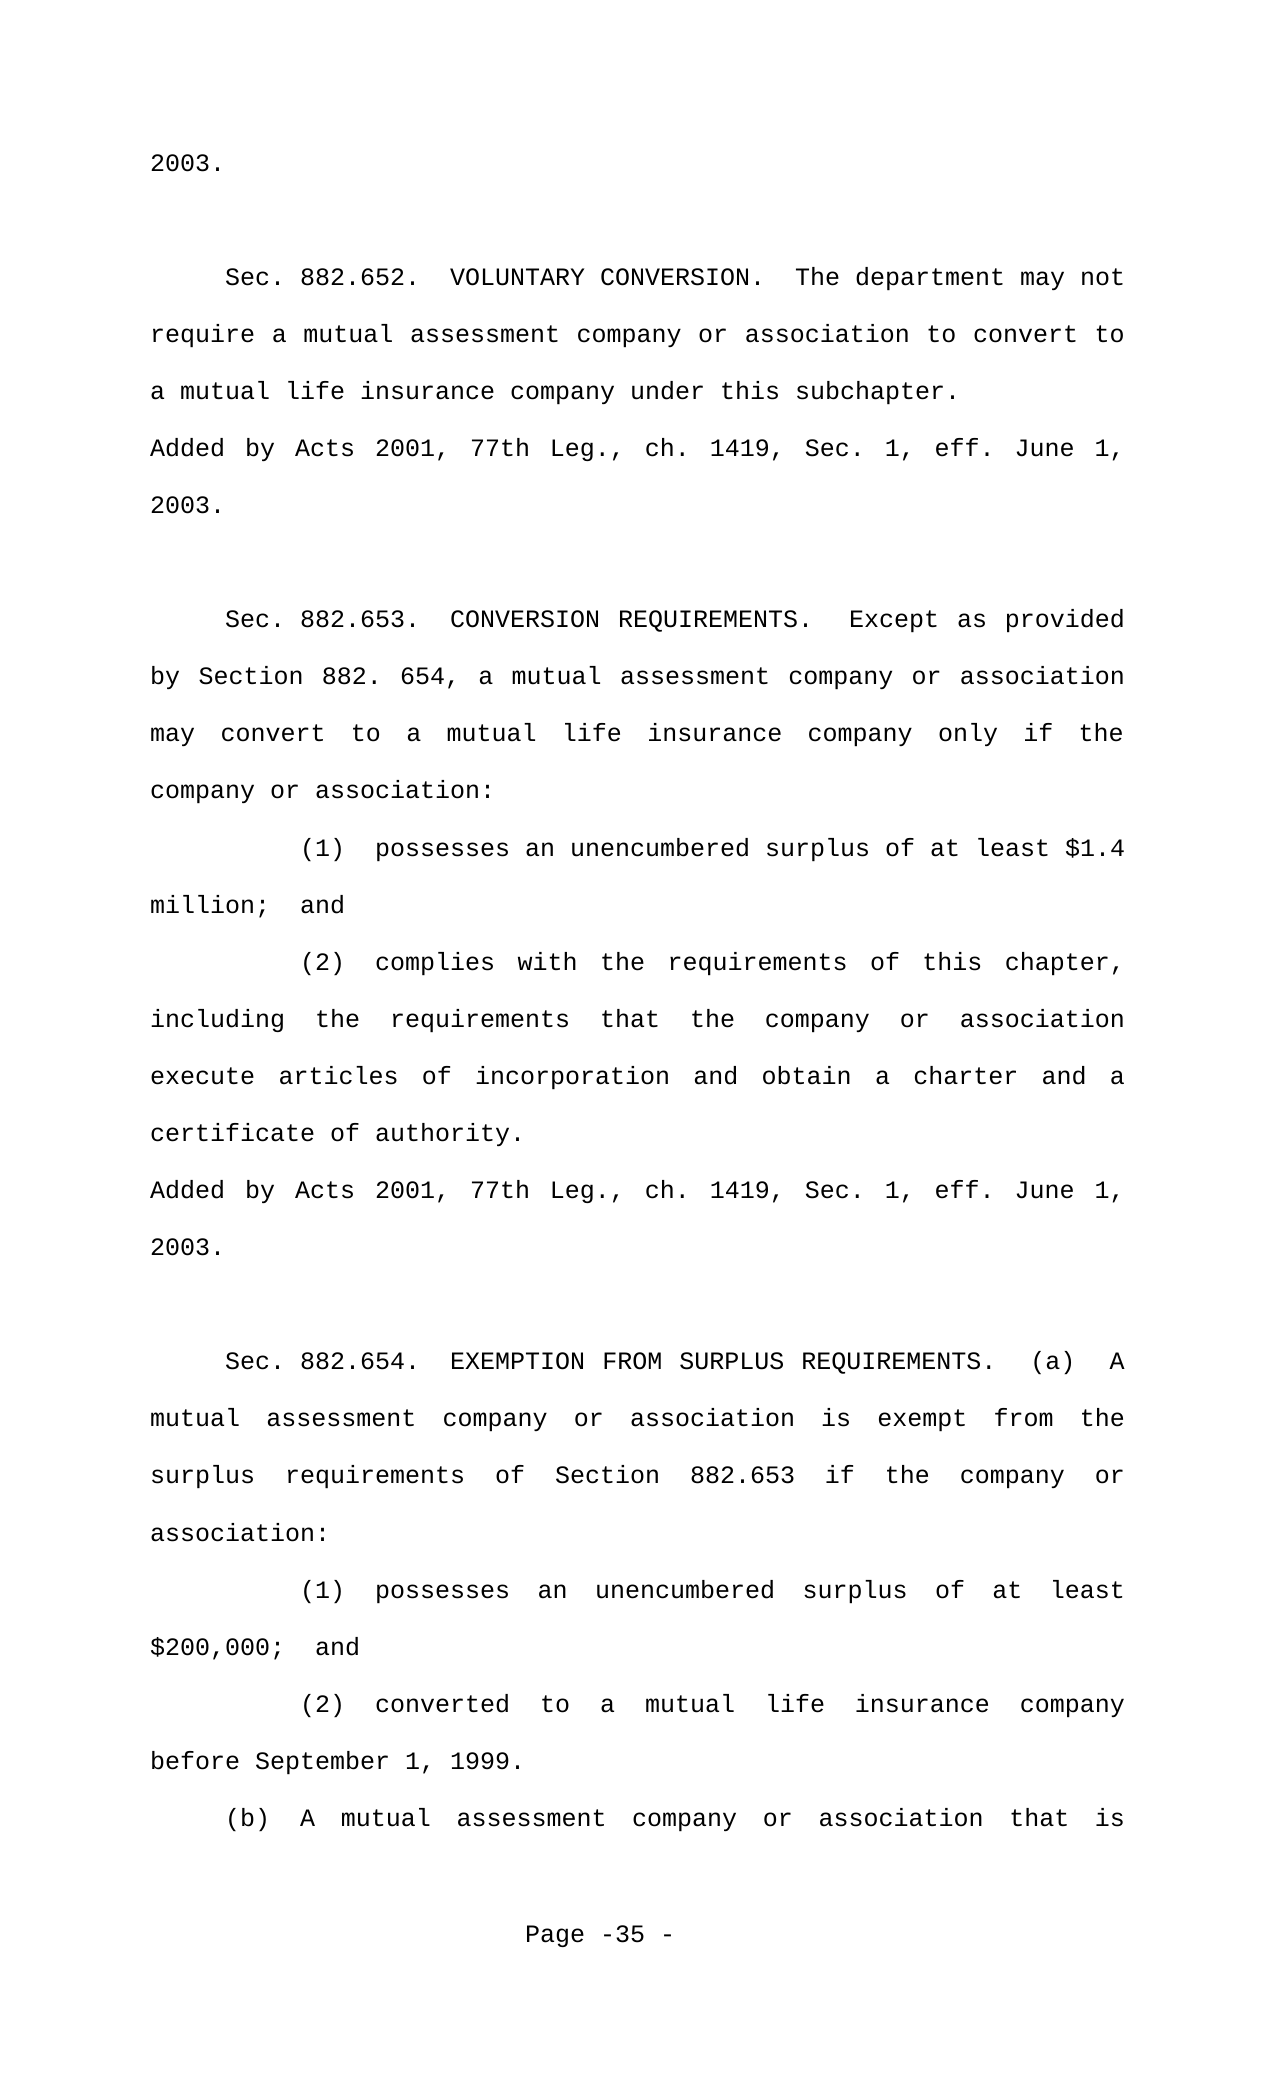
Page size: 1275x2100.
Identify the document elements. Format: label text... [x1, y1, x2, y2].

text (2) converted to a mutual life insurance company before September 1, 1999. [150, 1691, 1125, 1777]
text (2) complies with the requirements of this chapter, including the requirements that the company or association execute articles of incorporation and obtain a charter and a certificate of authority. [150, 949, 1125, 1149]
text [150, 1805, 1125, 1834]
text (1) possesses an unencumbered surplus of at least $200,000; and [150, 1577, 1125, 1663]
text Added by Acts 2001, 77th Leg., ch. 1419, Sec. 1, eff. June 1, 2003. [150, 1177, 1125, 1263]
text Sec. 882.654. EXEMPTION FROM SURPLUS REQUIREMENTS. (a) A mutual assessment company or association is exempt from the surplus requirements of Section 882.653 if the company or association: [150, 1349, 1125, 1548]
text (1) possesses an unencumbered surplus of at least $1.4 million; and [150, 835, 1125, 921]
text Added by Acts 2001, 77th Leg., ch. 1419, Sec. 1, eff. June 1, 2003. [150, 435, 1125, 521]
text Sec. 882.653. CONVERSION REQUIREMENTS. Except as provided by Section 882. 654, a mutual assessment company or association may convert to a mutual life insurance company only if the company or association: [150, 607, 1125, 806]
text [150, 150, 1125, 178]
text Sec. 882.652. VOLUNTARY CONVERSION. The department may not require a mutual assessment company or association to convert to a mutual life insurance company under this subchapter. [150, 264, 1125, 407]
